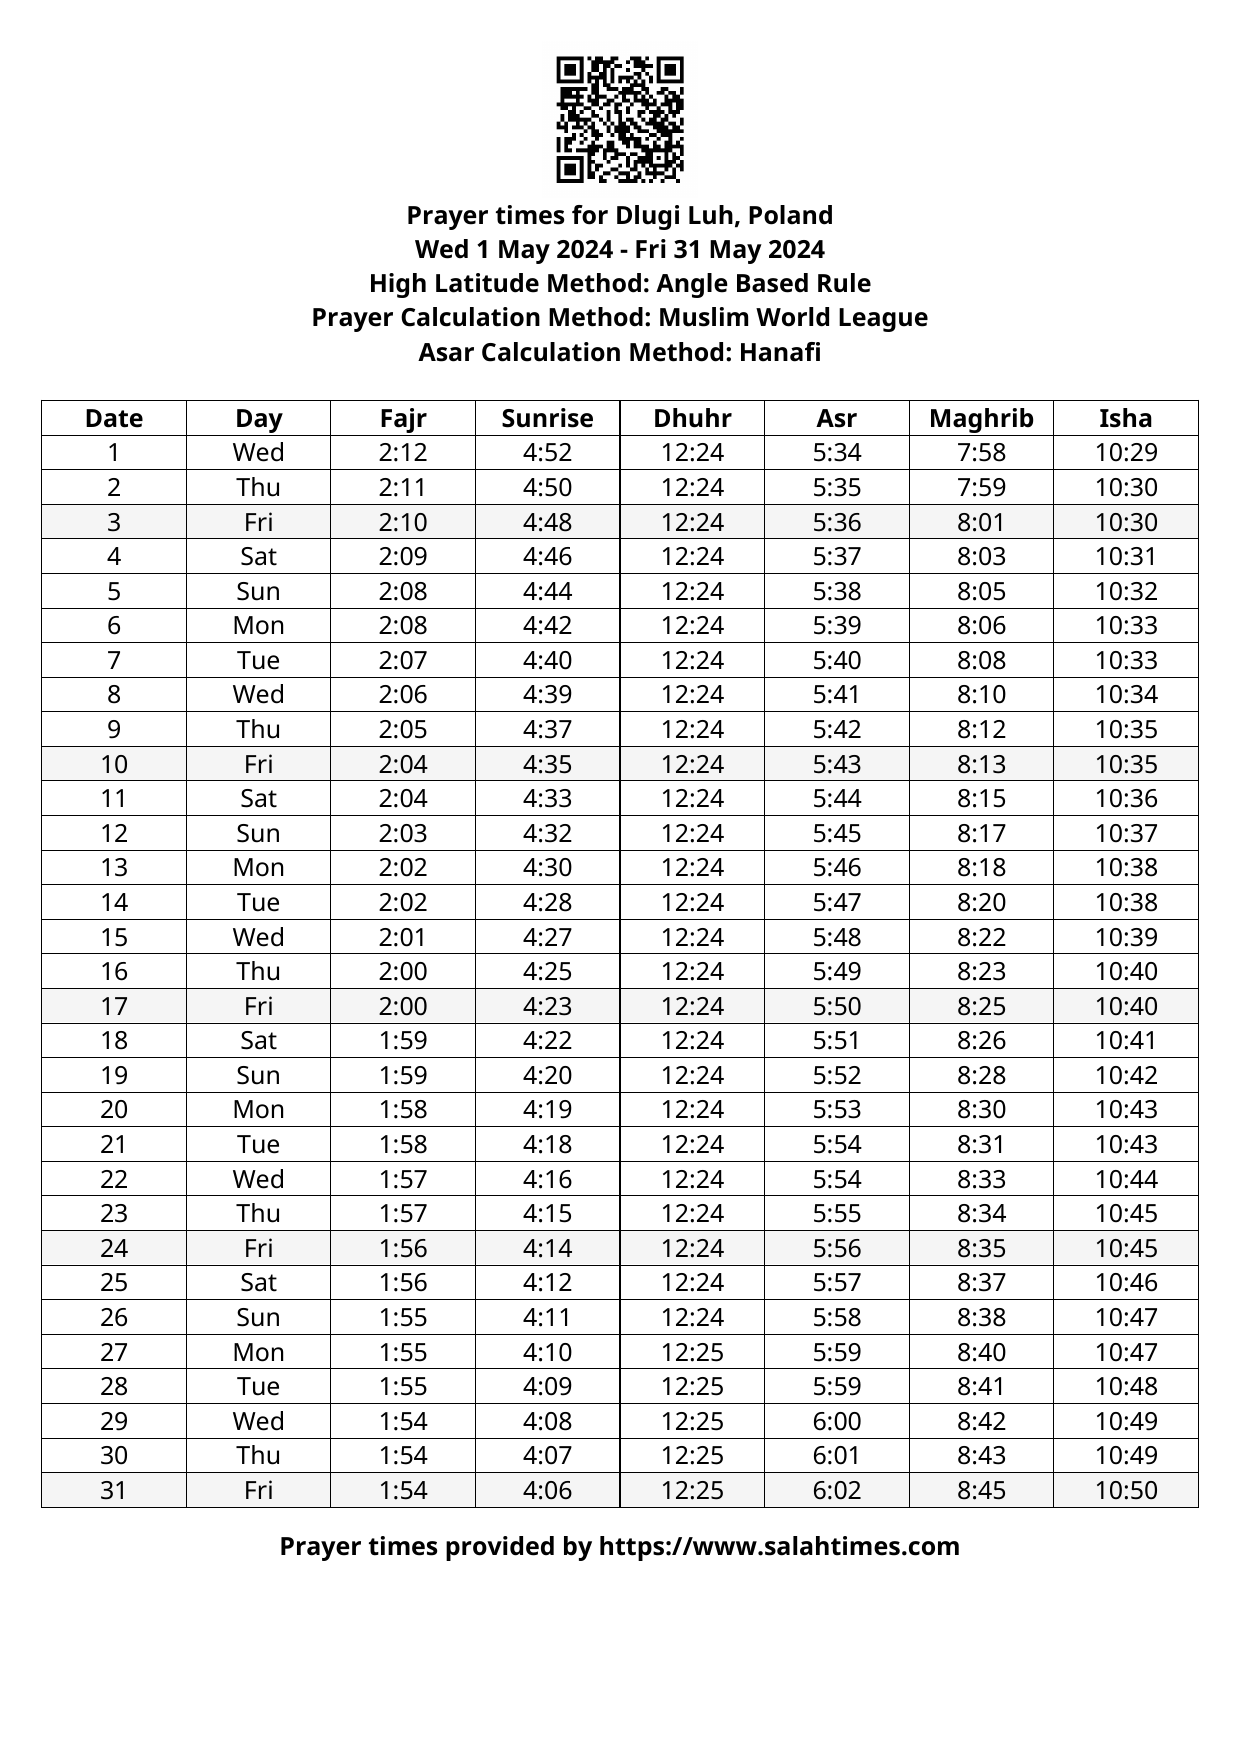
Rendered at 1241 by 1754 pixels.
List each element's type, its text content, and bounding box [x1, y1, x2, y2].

table_cell 4:37 [476, 712, 619, 746]
table_cell 2:12 [331, 436, 475, 469]
table_cell Sun [187, 816, 330, 849]
table_cell 1:56 [331, 1266, 475, 1299]
table_cell 10:50 [1054, 1473, 1198, 1507]
table_cell 10:30 [1054, 505, 1198, 538]
table_cell 8:41 [910, 1369, 1053, 1403]
table_cell 8:03 [910, 539, 1053, 573]
table_cell 5:56 [765, 1231, 909, 1264]
table_cell 8:20 [910, 885, 1053, 919]
table_cell 1:54 [331, 1404, 475, 1437]
table_cell 5:47 [765, 885, 909, 919]
table_cell 4:30 [476, 851, 619, 884]
table_cell Tue [187, 1369, 330, 1403]
table_cell Fri [187, 747, 330, 780]
table_cell 2:02 [331, 885, 475, 919]
table_cell 1:59 [331, 1058, 475, 1092]
table_cell 2:04 [331, 781, 475, 815]
table_cell 10:35 [1054, 712, 1198, 746]
table_cell 4:46 [476, 539, 619, 573]
table_cell Sun [187, 574, 330, 607]
table_cell 10:29 [1054, 436, 1198, 469]
table_cell 10:34 [1054, 678, 1198, 711]
table_cell 4:15 [476, 1196, 619, 1230]
table_cell 12:25 [621, 1335, 764, 1368]
table_cell 30 [42, 1439, 186, 1472]
table_cell Wed [187, 1404, 330, 1437]
table_cell 24 [42, 1231, 186, 1264]
text Asar Calculation Method: Hanafi [42, 334, 1198, 368]
table_cell 4:07 [476, 1439, 619, 1472]
table_cell 5:48 [765, 920, 909, 953]
table_cell 8:26 [910, 1024, 1053, 1057]
table_cell 2:05 [331, 712, 475, 746]
table_cell 12:24 [621, 1024, 764, 1057]
table_cell 10:35 [1054, 747, 1198, 780]
table_cell 10:41 [1054, 1024, 1198, 1057]
table_cell 12:24 [621, 1127, 764, 1161]
table_cell Thu [187, 1196, 330, 1230]
table_cell 5:38 [765, 574, 909, 607]
table_cell Sun [187, 1300, 330, 1334]
table_cell 12:24 [621, 609, 764, 642]
table_cell 8:23 [910, 954, 1053, 988]
table_cell 6:02 [765, 1473, 909, 1507]
table_cell 8:33 [910, 1162, 1053, 1195]
table_cell 7:59 [910, 470, 1053, 504]
table_cell 10:45 [1054, 1231, 1198, 1264]
table_cell Sun [187, 1058, 330, 1092]
table_cell 2:08 [331, 574, 475, 607]
table_cell 6 [42, 609, 186, 642]
table_cell 26 [42, 1300, 186, 1334]
table_cell 12:24 [621, 678, 764, 711]
table_cell 12 [42, 816, 186, 849]
table_cell 8:43 [910, 1439, 1053, 1472]
table_cell 20 [42, 1093, 186, 1126]
table_cell 5:36 [765, 505, 909, 538]
table_cell 12:24 [621, 1093, 764, 1126]
table_cell 4:44 [476, 574, 619, 607]
table_cell 2:04 [331, 747, 475, 780]
table_cell 12:24 [621, 1162, 764, 1195]
table_cell 4:27 [476, 920, 619, 953]
table_cell 2 [42, 470, 186, 504]
table_cell Fri [187, 1231, 330, 1264]
table_cell 5:43 [765, 747, 909, 780]
table_header Fajr [331, 401, 475, 434]
table_cell 8:35 [910, 1231, 1053, 1264]
table_cell Sat [187, 1266, 330, 1299]
table_cell 4:22 [476, 1024, 619, 1057]
table_cell 23 [42, 1196, 186, 1230]
table_cell 10:43 [1054, 1127, 1198, 1161]
table_cell 4:10 [476, 1335, 619, 1368]
table_cell 4:52 [476, 436, 619, 469]
table_cell 10:39 [1054, 920, 1198, 953]
table_cell 19 [42, 1058, 186, 1092]
table_cell 8:34 [910, 1196, 1053, 1230]
table_cell 4 [42, 539, 186, 573]
table_cell 8 [42, 678, 186, 711]
table_cell 25 [42, 1266, 186, 1299]
table_cell 4:35 [476, 747, 619, 780]
table_cell 10:33 [1054, 643, 1198, 677]
table_cell 12:25 [621, 1404, 764, 1437]
table_cell 10:47 [1054, 1335, 1198, 1368]
table_cell Fri [187, 989, 330, 1022]
table_cell 1:57 [331, 1196, 475, 1230]
table_cell Mon [187, 1093, 330, 1126]
table_cell 8:18 [910, 851, 1053, 884]
text Wed 1 May 2024 - Fri 31 May 2024 [42, 232, 1198, 266]
table_cell Tue [187, 1127, 330, 1161]
table_cell 10:31 [1054, 539, 1198, 573]
table_cell 10:37 [1054, 816, 1198, 849]
text Prayer times provided by https://www.salahtimes.com [42, 1528, 1198, 1563]
table_cell 10:44 [1054, 1162, 1198, 1195]
table_cell 4:20 [476, 1058, 619, 1092]
table_cell 5:54 [765, 1162, 909, 1195]
table_cell 1:57 [331, 1162, 475, 1195]
table_cell 12:24 [621, 1300, 764, 1334]
table_cell 29 [42, 1404, 186, 1437]
table_cell Fri [187, 1473, 330, 1507]
table_cell 10:46 [1054, 1266, 1198, 1299]
table_cell 8:17 [910, 816, 1053, 849]
table_cell 12:24 [621, 851, 764, 884]
table_cell 8:10 [910, 678, 1053, 711]
table_cell 10:33 [1054, 609, 1198, 642]
table_cell 2:08 [331, 609, 475, 642]
table_cell 4:12 [476, 1266, 619, 1299]
table_cell 8:12 [910, 712, 1053, 746]
picture [542, 41, 699, 198]
table_cell Sat [187, 1024, 330, 1057]
table_cell 2:09 [331, 539, 475, 573]
table_cell 12:24 [621, 1058, 764, 1092]
table_cell 5:39 [765, 609, 909, 642]
text High Latitude Method: Angle Based Rule [42, 266, 1198, 300]
table_cell 7:58 [910, 436, 1053, 469]
table_cell 8:38 [910, 1300, 1053, 1334]
table_cell Mon [187, 851, 330, 884]
table_cell 5:42 [765, 712, 909, 746]
table_cell 5 [42, 574, 186, 607]
table_cell 8:06 [910, 609, 1053, 642]
table_cell Wed [187, 920, 330, 953]
table_cell 12:24 [621, 885, 764, 919]
table_cell Tue [187, 643, 330, 677]
table_cell 8:13 [910, 747, 1053, 780]
table_cell 12:25 [621, 1369, 764, 1403]
table_cell 12:25 [621, 1473, 764, 1507]
table_cell 3 [42, 505, 186, 538]
table_cell 1:54 [331, 1473, 475, 1507]
table_cell 10:40 [1054, 954, 1198, 988]
table_cell 8:22 [910, 920, 1053, 953]
table_cell 4:18 [476, 1127, 619, 1161]
table_cell 10:49 [1054, 1439, 1198, 1472]
table_cell 10:40 [1054, 989, 1198, 1022]
table_cell 4:33 [476, 781, 619, 815]
table_cell Tue [187, 885, 330, 919]
table_cell 8:28 [910, 1058, 1053, 1092]
table_cell 5:44 [765, 781, 909, 815]
table_cell 4:28 [476, 885, 619, 919]
table_cell 12:24 [621, 781, 764, 815]
table_cell 21 [42, 1127, 186, 1161]
table_cell 13 [42, 851, 186, 884]
table_cell 12:24 [621, 643, 764, 677]
table_cell 2:02 [331, 851, 475, 884]
table_cell Sat [187, 781, 330, 815]
table_header Asr [765, 401, 909, 434]
table_cell 12:24 [621, 436, 764, 469]
table_cell Fri [187, 505, 330, 538]
table_cell 12:25 [621, 1439, 764, 1472]
table_cell 12:24 [621, 816, 764, 849]
table_cell 10:42 [1054, 1058, 1198, 1092]
text Prayer Calculation Method: Muslim World League [42, 300, 1198, 334]
table_cell 5:41 [765, 678, 909, 711]
table_cell 8:30 [910, 1093, 1053, 1126]
table_cell 1:55 [331, 1369, 475, 1403]
table_cell 8:42 [910, 1404, 1053, 1437]
table_cell 5:57 [765, 1266, 909, 1299]
table_cell 8:45 [910, 1473, 1053, 1507]
table_cell 5:59 [765, 1369, 909, 1403]
table_cell Wed [187, 1162, 330, 1195]
table_cell 9 [42, 712, 186, 746]
table_cell 4:06 [476, 1473, 619, 1507]
table_cell Mon [187, 609, 330, 642]
text Prayer times for Dlugi Luh, Poland [42, 198, 1198, 232]
table_cell 2:11 [331, 470, 475, 504]
table_cell 12:24 [621, 470, 764, 504]
table_cell 1 [42, 436, 186, 469]
table_cell 5:51 [765, 1024, 909, 1057]
table_cell 5:58 [765, 1300, 909, 1334]
table_cell 4:16 [476, 1162, 619, 1195]
table_cell 4:23 [476, 989, 619, 1022]
table_cell 5:35 [765, 470, 909, 504]
table_cell 8:08 [910, 643, 1053, 677]
table_cell 8:05 [910, 574, 1053, 607]
table_cell 8:40 [910, 1335, 1053, 1368]
table_cell 10:36 [1054, 781, 1198, 815]
table_cell Mon [187, 1335, 330, 1368]
table_cell 16 [42, 954, 186, 988]
table_cell 17 [42, 989, 186, 1022]
table_cell 4:48 [476, 505, 619, 538]
table_cell 4:50 [476, 470, 619, 504]
table_cell 5:49 [765, 954, 909, 988]
table_cell 1:58 [331, 1127, 475, 1161]
table_cell 5:37 [765, 539, 909, 573]
table_cell 5:53 [765, 1093, 909, 1126]
table_cell 5:52 [765, 1058, 909, 1092]
table_header Date [42, 401, 186, 434]
table_cell 5:50 [765, 989, 909, 1022]
table_cell 2:00 [331, 989, 475, 1022]
table_cell 1:56 [331, 1231, 475, 1264]
table_cell 1:55 [331, 1300, 475, 1334]
table_cell 10:30 [1054, 470, 1198, 504]
table_cell 8:15 [910, 781, 1053, 815]
table_cell 12:24 [621, 1231, 764, 1264]
table_cell 2:01 [331, 920, 475, 953]
table_cell Thu [187, 470, 330, 504]
table_header Isha [1054, 401, 1198, 434]
table_cell 10:32 [1054, 574, 1198, 607]
table_cell 4:08 [476, 1404, 619, 1437]
table_cell 2:03 [331, 816, 475, 849]
table_cell 11 [42, 781, 186, 815]
table_cell 4:42 [476, 609, 619, 642]
table_cell 12:24 [621, 989, 764, 1022]
table_cell 5:54 [765, 1127, 909, 1161]
table_header Dhuhr [621, 401, 764, 434]
table_cell 10:38 [1054, 885, 1198, 919]
table_cell 12:24 [621, 539, 764, 573]
table_cell Sat [187, 539, 330, 573]
table_cell 5:45 [765, 816, 909, 849]
table_cell 1:58 [331, 1093, 475, 1126]
table_cell 12:24 [621, 1196, 764, 1230]
table_cell 2:07 [331, 643, 475, 677]
table_cell 10:45 [1054, 1196, 1198, 1230]
table_cell 8:01 [910, 505, 1053, 538]
table_cell 10:38 [1054, 851, 1198, 884]
table_cell Wed [187, 436, 330, 469]
table_cell 10:43 [1054, 1093, 1198, 1126]
table_cell 1:55 [331, 1335, 475, 1368]
table_cell 12:24 [621, 712, 764, 746]
table_cell 4:32 [476, 816, 619, 849]
table_cell 28 [42, 1369, 186, 1403]
table_cell 10:49 [1054, 1404, 1198, 1437]
table_cell 12:24 [621, 747, 764, 780]
table_cell 10 [42, 747, 186, 780]
table_cell 4:09 [476, 1369, 619, 1403]
table_cell 2:10 [331, 505, 475, 538]
table_cell 5:55 [765, 1196, 909, 1230]
table_cell 6:00 [765, 1404, 909, 1437]
table_cell 4:11 [476, 1300, 619, 1334]
table_cell 12:24 [621, 954, 764, 988]
table_header Sunrise [476, 401, 619, 434]
table_cell 5:34 [765, 436, 909, 469]
table_cell 2:00 [331, 954, 475, 988]
table_header Day [187, 401, 330, 434]
table_cell 4:40 [476, 643, 619, 677]
table_cell Thu [187, 1439, 330, 1472]
table_cell 5:59 [765, 1335, 909, 1368]
table_cell 8:37 [910, 1266, 1053, 1299]
table_cell 15 [42, 920, 186, 953]
table_cell Wed [187, 678, 330, 711]
table_cell 12:24 [621, 505, 764, 538]
table_cell 6:01 [765, 1439, 909, 1472]
table_cell Thu [187, 712, 330, 746]
table_cell 12:24 [621, 1266, 764, 1299]
table_cell 8:25 [910, 989, 1053, 1022]
table_cell 4:14 [476, 1231, 619, 1264]
table_cell Thu [187, 954, 330, 988]
table_cell 5:40 [765, 643, 909, 677]
table_cell 7 [42, 643, 186, 677]
table_cell 4:19 [476, 1093, 619, 1126]
table_cell 12:24 [621, 574, 764, 607]
table_cell 1:54 [331, 1439, 475, 1472]
table_cell 12:24 [621, 920, 764, 953]
table_cell 27 [42, 1335, 186, 1368]
table_cell 10:48 [1054, 1369, 1198, 1403]
table_cell 14 [42, 885, 186, 919]
table_cell 10:47 [1054, 1300, 1198, 1334]
table_header Maghrib [910, 401, 1053, 434]
table_cell 2:06 [331, 678, 475, 711]
table_cell 22 [42, 1162, 186, 1195]
table_cell 4:25 [476, 954, 619, 988]
table_cell 5:46 [765, 851, 909, 884]
table_cell 31 [42, 1473, 186, 1507]
table_cell 4:39 [476, 678, 619, 711]
table_cell 8:31 [910, 1127, 1053, 1161]
table_cell 1:59 [331, 1024, 475, 1057]
table_cell 18 [42, 1024, 186, 1057]
